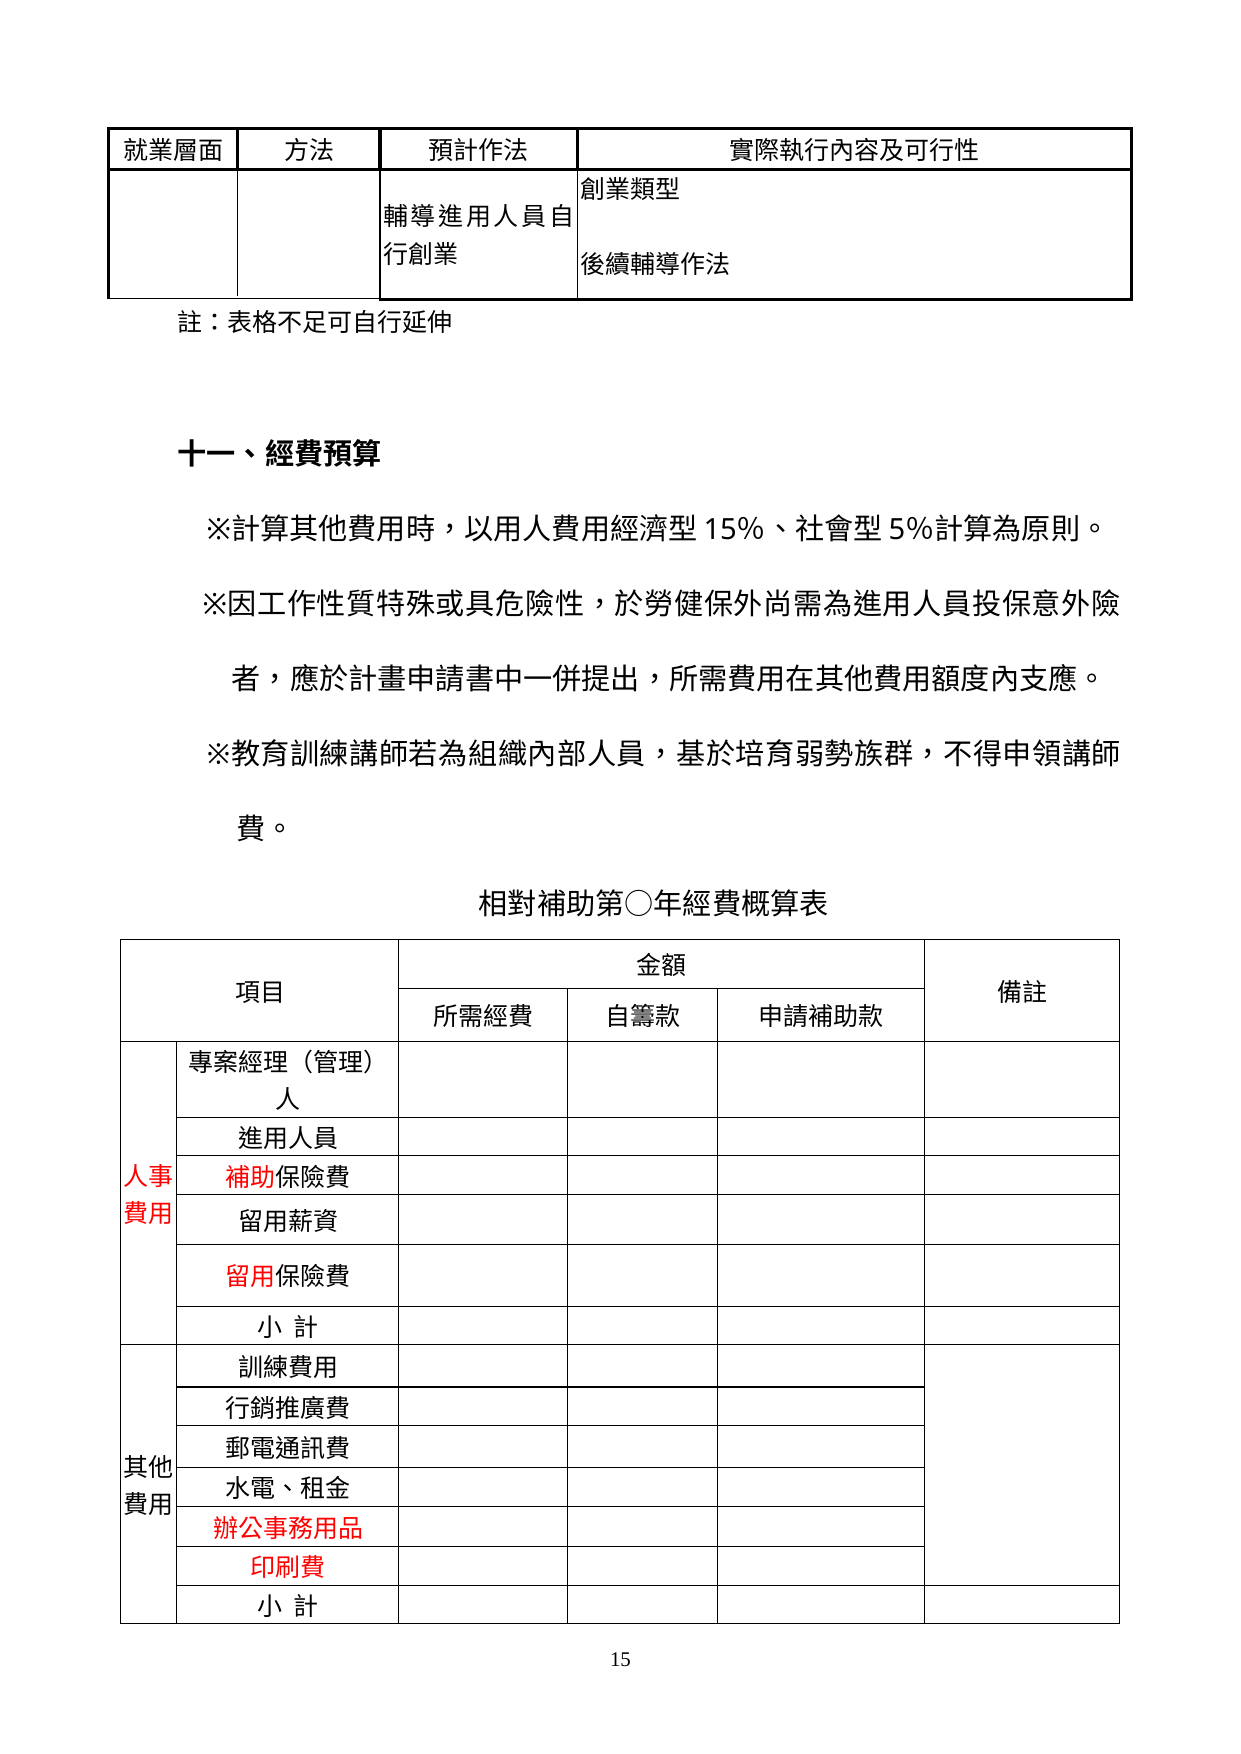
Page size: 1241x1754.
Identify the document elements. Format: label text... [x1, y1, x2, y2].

table_cell [399, 1547, 567, 1585]
table_cell [925, 1307, 1119, 1344]
table_cell 其他費用 [121, 1345, 176, 1623]
text 相對補助第○年經費概算表 [177, 864, 1063, 939]
text ※教育訓練講師若為組織內部人員，基於培育弱勢族群，不得申領講師費。 [206, 714, 1122, 864]
table_cell 申請補助款 [718, 989, 924, 1041]
table_cell [568, 1388, 717, 1425]
text 十一、經費預算 [177, 414, 1063, 489]
table_cell 自籌款 [568, 989, 717, 1041]
table_cell [399, 1042, 567, 1117]
table_header 就業層面 [110, 130, 236, 168]
table_header 金額 [399, 940, 924, 988]
table_cell [718, 1156, 924, 1194]
table_cell [925, 1245, 1119, 1306]
table_cell 人事費用 [121, 1042, 176, 1344]
table_cell [718, 1345, 924, 1386]
table_cell [718, 1547, 924, 1585]
table_cell [399, 1345, 567, 1386]
table_cell [399, 1307, 567, 1344]
table_cell [568, 1468, 717, 1506]
table_cell [568, 1586, 717, 1623]
table_header 備註 [925, 940, 1119, 1041]
table_cell [718, 1468, 924, 1506]
table_cell [399, 1507, 567, 1546]
table_cell [568, 1345, 717, 1386]
text 註：表格不足可自行延伸 [177, 301, 1063, 339]
table_cell 行銷推廣費 [177, 1388, 398, 1425]
table_cell [718, 1507, 924, 1546]
table_cell [925, 1042, 1119, 1117]
table_cell 水電、租金 [177, 1468, 398, 1506]
table_cell 補助保險費 [177, 1156, 398, 1194]
table_cell [568, 1245, 717, 1306]
table_cell [399, 1468, 567, 1506]
table_cell [925, 1195, 1119, 1243]
table_cell [925, 1118, 1119, 1155]
table_cell 專案經理（管理）人 [177, 1042, 398, 1117]
table_cell [925, 1586, 1119, 1623]
table_cell 創業類型 後續輔導作法 [578, 171, 1130, 298]
table_header 實際執行內容及可行性 [579, 130, 1130, 168]
table_cell 留用保險費 [177, 1245, 398, 1306]
table_cell [718, 1388, 924, 1425]
table_cell [718, 1426, 924, 1467]
table_cell [568, 1426, 717, 1467]
table_cell 印刷費 [177, 1547, 398, 1585]
table_cell [399, 1586, 567, 1623]
table_cell [399, 1426, 567, 1467]
table_cell 所需經費 [399, 989, 567, 1041]
table_cell [568, 1547, 717, 1585]
table_header 預計作法 [382, 130, 576, 168]
table_cell [925, 1345, 1119, 1585]
table_cell [718, 1118, 924, 1155]
table_cell [718, 1195, 924, 1243]
table_cell [718, 1245, 924, 1306]
table_cell [568, 1042, 717, 1117]
table_cell [399, 1388, 567, 1425]
text ※計算其他費用時，以用人費用經濟型15％、社會型5％計算為原則。 [206, 489, 1122, 564]
table_header 項目 [121, 940, 398, 1041]
table_cell [568, 1118, 717, 1155]
table_header 方法 [239, 130, 378, 168]
table_cell 留用薪資 [177, 1195, 398, 1243]
table_cell 小 計 [177, 1307, 398, 1344]
table_cell 辦公事務用品 [177, 1507, 398, 1546]
table_cell [568, 1307, 717, 1344]
table_cell [718, 1307, 924, 1344]
table_cell [568, 1156, 717, 1194]
table_cell [399, 1156, 567, 1194]
table_cell [925, 1156, 1119, 1194]
table_cell [718, 1042, 924, 1117]
table_cell [568, 1507, 717, 1546]
table_cell [399, 1245, 567, 1306]
table_cell [718, 1586, 924, 1623]
table_cell [399, 1118, 567, 1155]
table_cell 小 計 [177, 1586, 398, 1623]
text ※因工作性質特殊或具危險性，於勞健保外尚需為進用人員投保意外險者，應於計畫申請書中一併提出，所需費用在其他費用額度內支應。 [202, 564, 1122, 714]
table_cell [399, 1195, 567, 1243]
table_cell 訓練費用 [177, 1345, 398, 1386]
table_cell 輔導進用人員自行創業 [381, 171, 577, 298]
table_cell 郵電通訊費 [177, 1426, 398, 1467]
table_cell 進用人員 [177, 1118, 398, 1155]
table_cell [568, 1195, 717, 1243]
